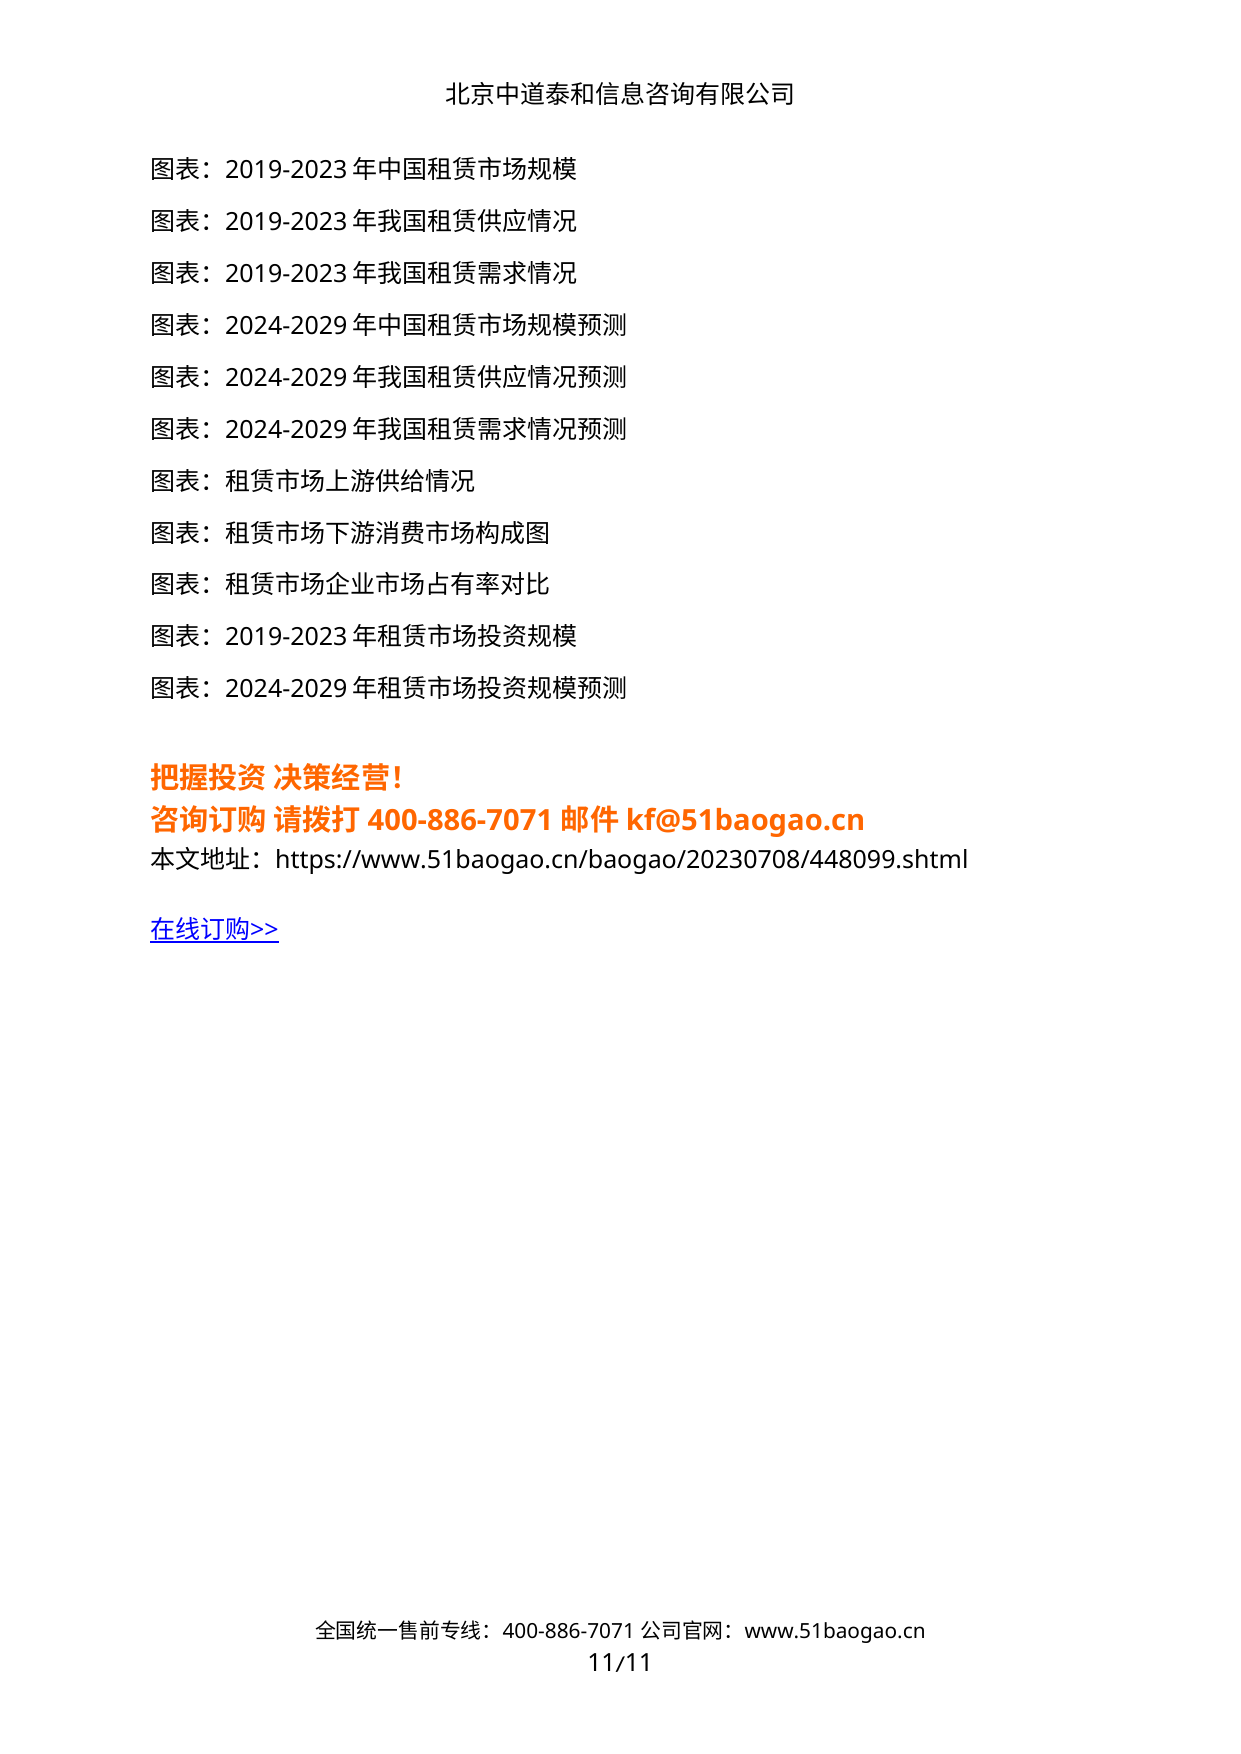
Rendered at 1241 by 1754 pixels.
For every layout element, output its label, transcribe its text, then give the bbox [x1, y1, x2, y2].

text 图表：租赁市场上游供给情况 [150, 461, 1090, 497]
text 图表：2019-2023年中国租赁市场规模 [150, 150, 1090, 186]
text 图表：2024-2029年租赁市场投资规模预测 [150, 669, 1090, 705]
text 把握投资 决策经营！咨询订购 请拨打 400-886-7071 邮件 kf@51baogao.cn本文地址：https://www.51baogao.cn/baogao/20230708/448099.shtml [150, 721, 1090, 876]
text 图表：2024-2029年我国租赁需求情况预测 [150, 409, 1090, 446]
text 图表：2019-2023年我国租赁供应情况 [150, 202, 1090, 238]
text 在线订购>> [150, 876, 1090, 946]
text 图表：2024-2029年我国租赁供应情况预测 [150, 357, 1090, 394]
text 图表：2019-2023年我国租赁需求情况 [150, 254, 1090, 290]
text 图表：租赁市场下游消费市场构成图 [150, 513, 1090, 549]
text 图表：租赁市场企业市场占有率对比 [150, 565, 1090, 601]
text 图表：2019-2023年租赁市场投资规模 [150, 617, 1090, 653]
text 图表：2024-2029年中国租赁市场规模预测 [150, 306, 1090, 342]
